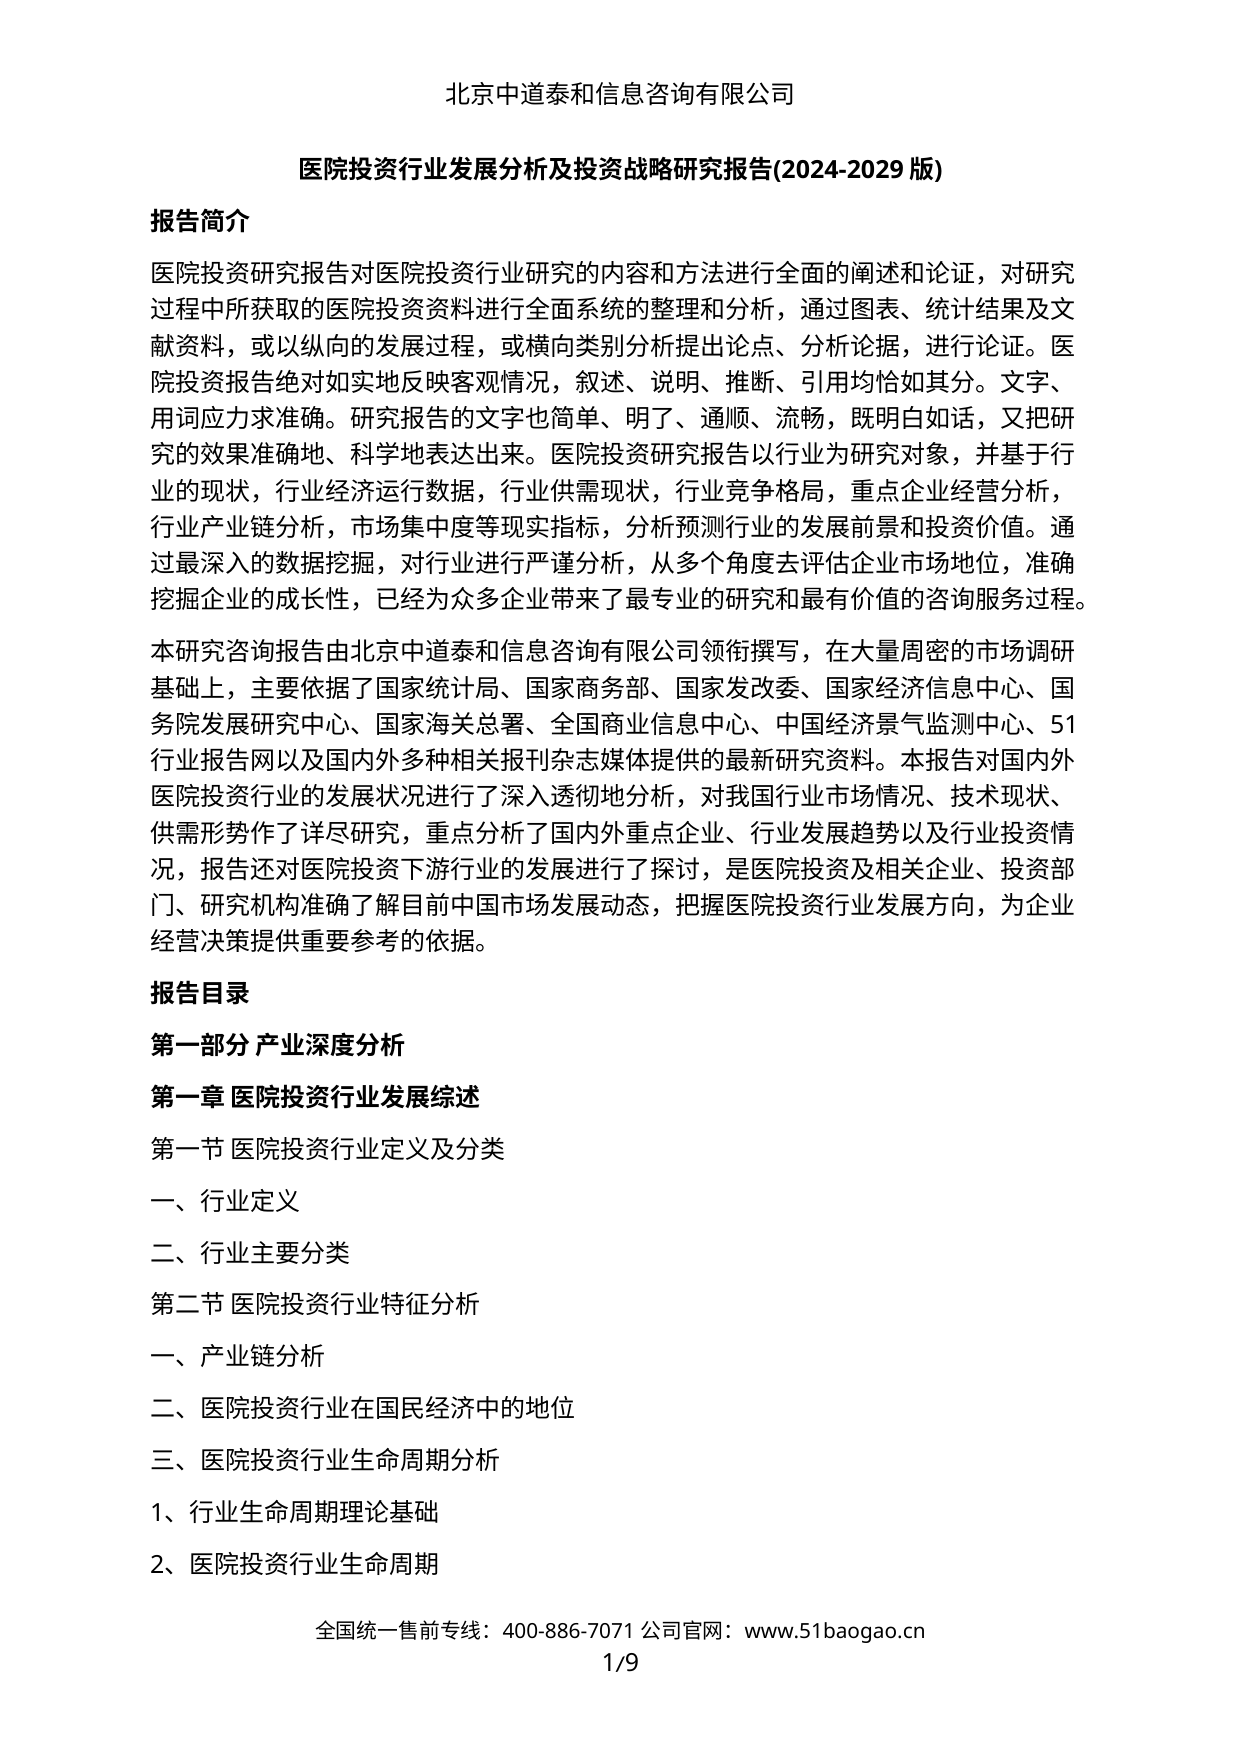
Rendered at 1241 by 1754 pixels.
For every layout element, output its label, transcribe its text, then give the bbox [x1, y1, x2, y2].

text 第一部分 产业深度分析 [150, 1026, 1090, 1062]
text 报告简介 [150, 202, 1090, 238]
text 2、医院投资行业生命周期 [150, 1544, 1090, 1581]
text 报告目录 [150, 974, 1090, 1010]
text 二、行业主要分类 [150, 1233, 1090, 1269]
text 第一节 医院投资行业定义及分类 [150, 1129, 1090, 1166]
text 二、医院投资行业在国民经济中的地位 [150, 1389, 1090, 1425]
text 第一章 医院投资行业发展综述 [150, 1077, 1090, 1114]
text 本研究咨询报告由北京中道泰和信息咨询有限公司领衔撰写，在大量周密的市场调研基础上，主要依据了国家统计局、国家商务部、国家发改委、国家经济信息中心、国务院发展研究中心、国家海关总署、全国商业信息中心、中国经济景气监测中心、51行业报告网以及国内外多种相关报刊杂志媒体提供的最新研究资料。本报告对国内外医院投资行业的发展状况进行了深入透彻地分析，对我国行业市场情况、技术现状、供需形势作了详尽研究，重点分析了国内外重点企业、行业发展趋势以及行业投资情况，报告还对医院投资下游行业的发展进行了探讨，是医院投资及相关企业、投资部门、研究机构准确了解目前中国市场发展动态，把握医院投资行业发展方向，为企业经营决策提供重要参考的依据。 [150, 632, 1090, 958]
text 一、产业链分析 [150, 1337, 1090, 1373]
text 第二节 医院投资行业特征分析 [150, 1285, 1090, 1321]
text 一、行业定义 [150, 1181, 1090, 1217]
text 1、行业生命周期理论基础 [150, 1492, 1090, 1529]
text 三、医院投资行业生命周期分析 [150, 1441, 1090, 1477]
text 医院投资行业发展分析及投资战略研究报告(2024-2029版) [150, 150, 1090, 186]
text 医院投资研究报告对医院投资行业研究的内容和方法进行全面的阐述和论证，对研究过程中所获取的医院投资资料进行全面系统的整理和分析，通过图表、统计结果及文献资料，或以纵向的发展过程，或横向类别分析提出论点、分析论据，进行论证。医院投资报告绝对如实地反映客观情况，叙述、说明、推断、引用均恰如其分。文字、用词应力求准确。研究报告的文字也简单、明了、通顺、流畅，既明白如话，又把研究的效果准确地、科学地表达出来。医院投资研究报告以行业为研究对象，并基于行业的现状，行业经济运行数据，行业供需现状，行业竞争格局，重点企业经营分析，行业产业链分析，市场集中度等现实指标，分析预测行业的发展前景和投资价值。通过最深入的数据挖掘，对行业进行严谨分析，从多个角度去评估企业市场地位，准确挖掘企业的成长性，已经为众多企业带来了最专业的研究和最有价值的咨询服务过程。 [150, 254, 1090, 616]
